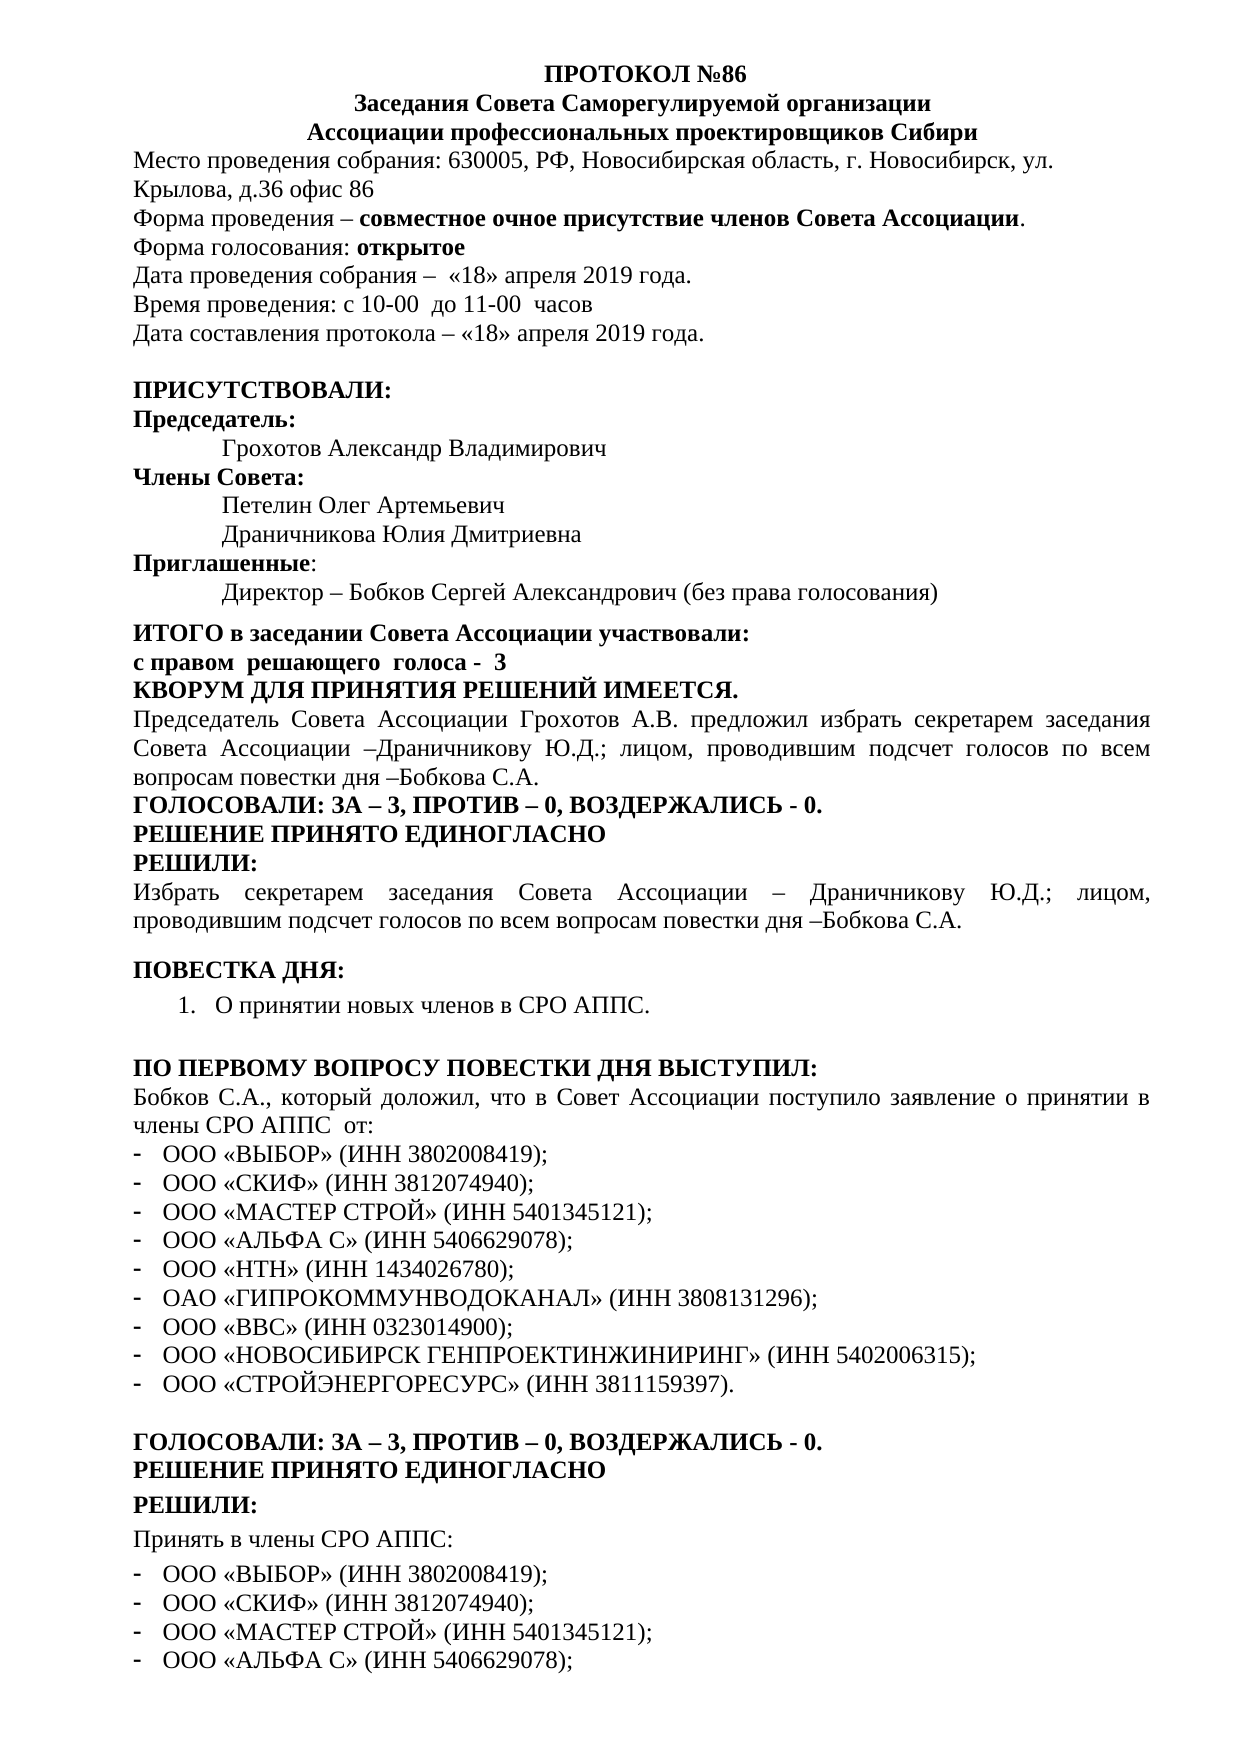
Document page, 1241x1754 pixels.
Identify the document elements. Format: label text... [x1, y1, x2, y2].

list Приглашенные: [133, 548, 1152, 577]
text Директор – Бобков Сергей Александрович (без права голосования) [222, 577, 1152, 605]
list Грохотов Александр Владимирович [222, 433, 1152, 462]
text ПРОТОКОЛ №86 [133, 59, 1152, 88]
text ГОЛОСОВАЛИ: ЗА – 3, ПРОТИВ – 0, ВОЗДЕРЖАЛИСЬ - 0. [133, 790, 1152, 819]
list РЕШИЛИ: [133, 848, 1152, 877]
text Ассоциации профессиональных проектировщиков Сибири [133, 117, 1152, 145]
text Время проведения: с 10-00 до 11-00 часов [133, 289, 1152, 318]
list ООО «ВВС» (ИНН 0323014900); [133, 1312, 1152, 1341]
list ООО «СТРОЙЭНЕРГОРЕСУРС» (ИНН 3811159397). [133, 1369, 1152, 1398]
text Форма голосования: открытое [133, 232, 1152, 260]
list Драничникова Юлия Дмитриевна [222, 519, 1152, 548]
list ООО «НТН» (ИНН 1434026780); [133, 1254, 1152, 1283]
list ООО «ВЫБОР» (ИНН 3802008419); [133, 1559, 1152, 1588]
list Председатель Совета Ассоциации Грохотов А.В. предложил избрать секретарем заседания Совета Ассоциации –Драничникову Ю.Д.; лицом, проводившим подсчет голосов по всем вопросам повестки дня –Бобкова С.А. [133, 704, 1152, 790]
list Принять в члены СРО АППС: [133, 1524, 1152, 1553]
text Место проведения собрания: 630005, РФ, Новосибирская область, г. Новосибирск, ул. Крылова, д.36 офис 86 [133, 145, 1152, 203]
list Избрать секретарем заседания Совета Ассоциации – Драничникову Ю.Д.; лицом, проводившим подсчет голосов по всем вопросам повестки дня –Бобкова С.А. [133, 877, 1152, 934]
text Председатель: [133, 404, 1152, 433]
list ООО «СКИФ» (ИНН 3812074940); [133, 1168, 1152, 1197]
text Форма проведения – совместное очное присутствие членов Совета Ассоциации. [133, 203, 1152, 232]
list О принятии новых членов в СРО АППС. [177, 990, 1152, 1019]
list ПО ПЕРВОМУ ВОПРОСУ ПОВЕСТКИ ДНЯ ВЫСТУПИЛ: [133, 1053, 1152, 1082]
text Дата составления протокола – «18» апреля 2019 года. [133, 318, 1152, 347]
list с правом решающего голоса - 3 [133, 647, 1152, 675]
list ОАО «ГИПРОКОММУНВОДОКАНАЛ» (ИНН 3808131296); [133, 1283, 1152, 1312]
text Заседания Совета Саморегулируемой организации [133, 88, 1152, 117]
list КВОРУМ ДЛЯ ПРИНЯТИЯ РЕШЕНИЙ ИМЕЕТСЯ. [133, 675, 1152, 704]
list ООО «АЛЬФА С» (ИНН 5406629078); [133, 1226, 1152, 1254]
list ООО «НОВОСИБИРСК ГЕНПРОЕКТИНЖИНИРИНГ» (ИНН 5402006315); [133, 1341, 1152, 1369]
list ООО «МАСТЕР СТРОЙ» (ИНН 5401345121); [133, 1617, 1152, 1645]
list ООО «ВЫБОР» (ИНН 3802008419); [133, 1139, 1152, 1168]
text ПРИСУТСТВОВАЛИ: [133, 375, 1152, 404]
list РЕШЕНИЕ ПРИНЯТО ЕДИНОГЛАСНО [133, 1456, 1152, 1484]
list ИТОГО в заседании Совета Ассоциации участвовали: [133, 618, 1152, 647]
list РЕШЕНИЕ ПРИНЯТО ЕДИНОГЛАСНО [133, 819, 1152, 848]
list РЕШИЛИ: [133, 1490, 1152, 1519]
text Бобков С.А., который доложил, что в Совет Ассоциации поступило заявление о принятии в члены СРО АППС от: [133, 1082, 1152, 1139]
text ПОВЕСТКА ДНЯ: [133, 955, 1152, 984]
list ООО «СКИФ» (ИНН 3812074940); [133, 1588, 1152, 1617]
text Члены Совета: [133, 462, 1152, 490]
text ГОЛОСОВАЛИ: ЗА – 3, ПРОТИВ – 0, ВОЗДЕРЖАЛИСЬ - 0. [133, 1427, 1152, 1456]
text Дата проведения собрания – «18» апреля 2019 года. [133, 260, 1152, 289]
list ООО «АЛЬФА С» (ИНН 5406629078); [133, 1645, 1152, 1674]
list Петелин Олег Артемьевич [222, 490, 1152, 519]
list ООО «МАСТЕР СТРОЙ» (ИНН 5401345121); [133, 1197, 1152, 1226]
